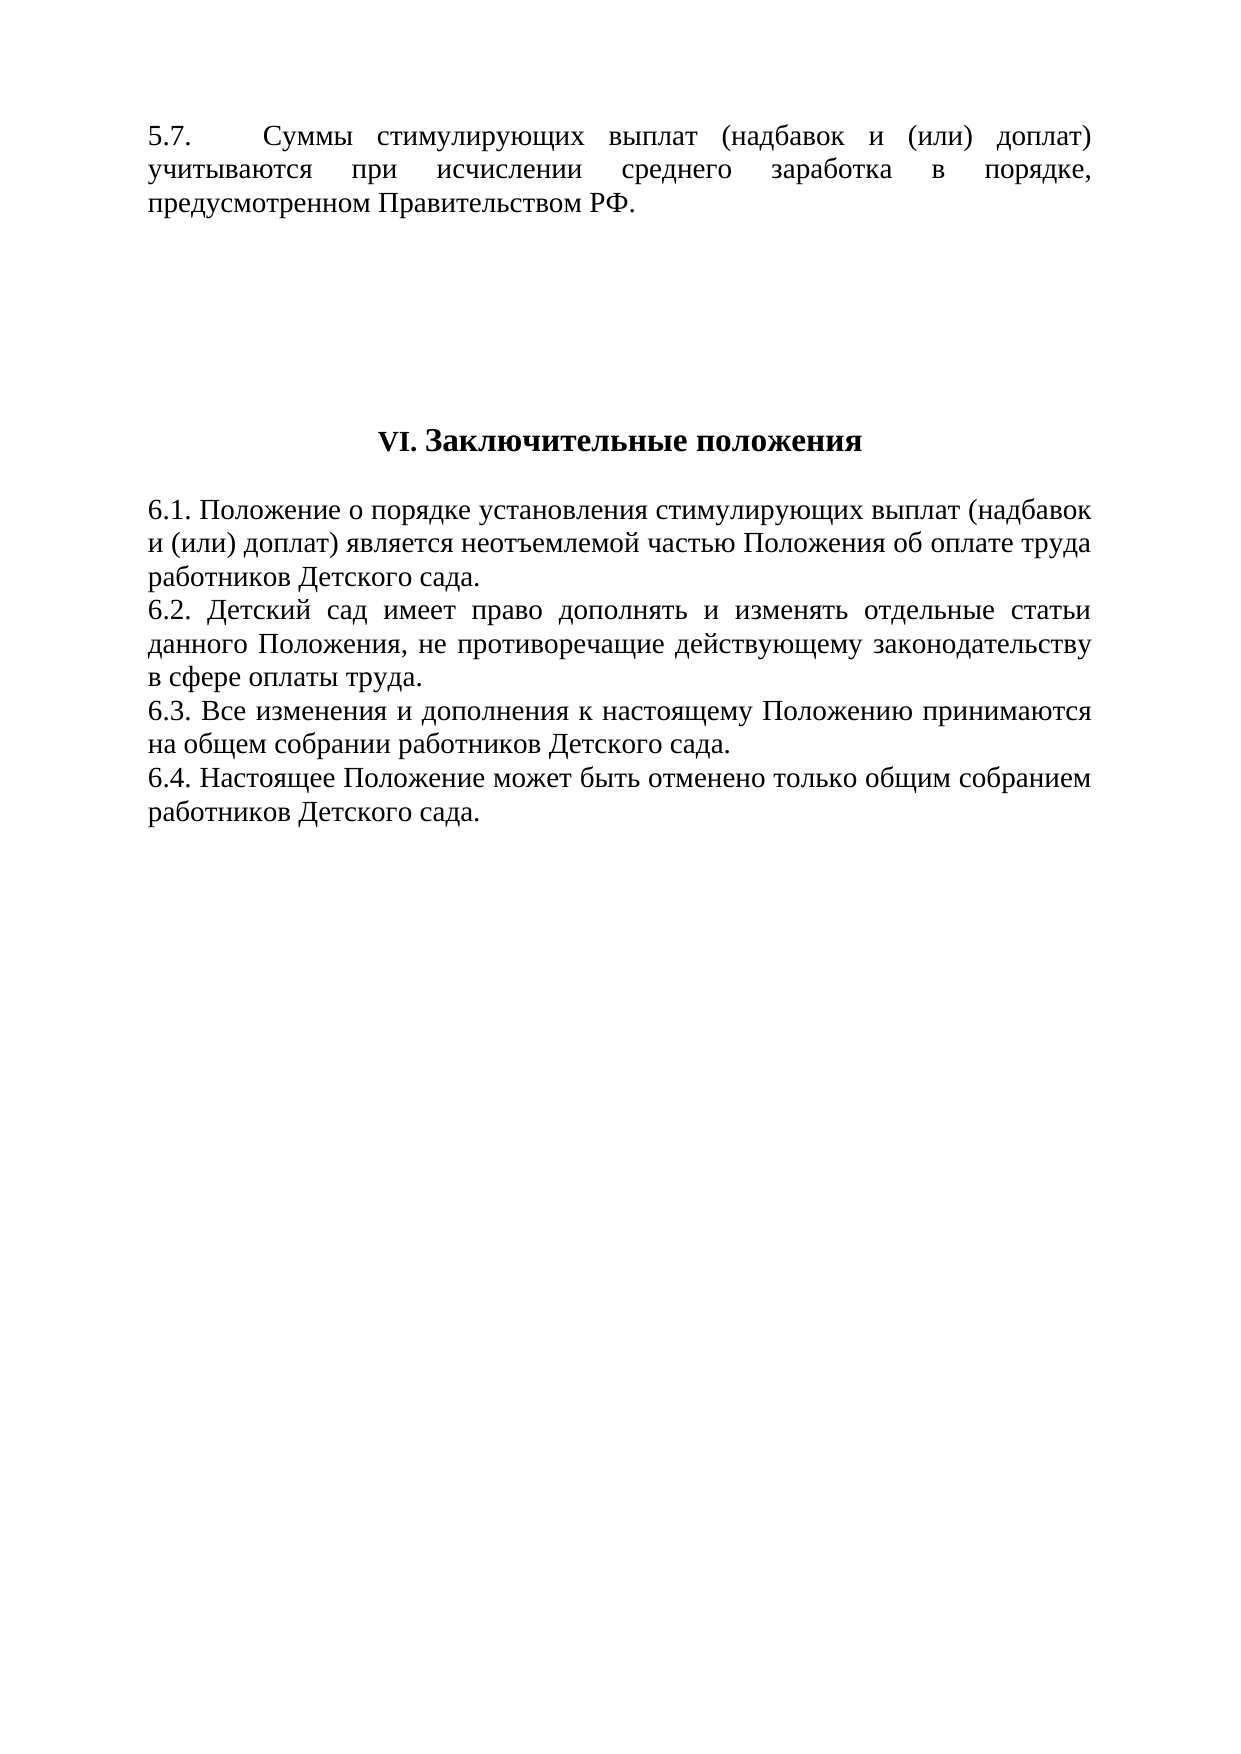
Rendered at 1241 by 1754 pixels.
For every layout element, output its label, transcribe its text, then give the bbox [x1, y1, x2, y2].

text 6.1. Положение о порядке установления стимулирующих выплат (надбавок и (или) доплат) является неотъемлемой частью Положения об оплате труда работников Детского сада. [148, 492, 1092, 592]
text 6.4. Настоящее Положение может быть отменено только общим собранием работников Детского сада. [148, 760, 1092, 827]
text 5.7. Суммы стимулирующих выплат (надбавок и (или) доплат) учитываются при исчислении среднего заработка в порядке, предусмотренном Правительством РФ. [148, 118, 1092, 219]
text 6.2. Детский сад имеет право дополнять и изменять отдельные статьи данного Положения, не противоречащие действующему законодательству в сфере оплаты труда. [148, 592, 1092, 693]
text 6.3. Все изменения и дополнения к настоящему Положению принимаются на общем собрании работников Детского сада. [148, 693, 1092, 760]
text VI. Заключительные положения [148, 420, 1092, 458]
